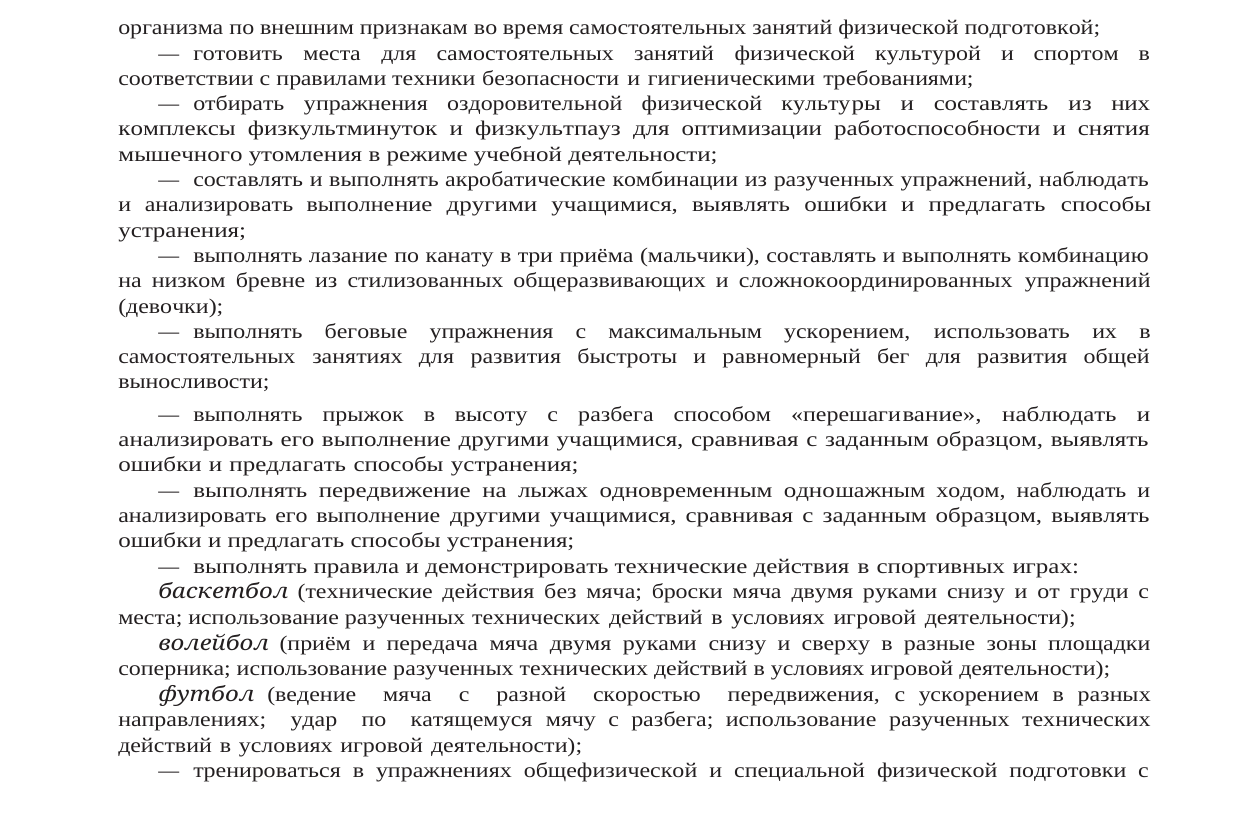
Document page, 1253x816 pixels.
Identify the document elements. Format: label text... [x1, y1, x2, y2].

list отбирать упражнения оздоровительной физической культуры и составлять из них комплексы физкультминуток и физкультпауз для оптимизации работоспособности и снятия мышечного утомления в режиме учебной деятельности; [118, 91, 1151, 166]
list выполнять прыжок в высоту с разбега способом «перешагивание», наблюдать и анализировать его выполнение другими учащимися, сравнивая с заданным образцом, выявлять ошибки и предлагать способы устранения; [118, 402, 1151, 476]
list выполнять лазание по канату в три приёма (мальчики), составлять и выполнять комбинацию на низком бревне из стилизованных общеразвивающих и сложнокоординированных упражнений (девочки); [118, 243, 1151, 318]
text футбол (ведение мяча с разной скоростью передвижения, с ускорением в разных направлениях; удар по катящемуся мячу с разбега; использование разученных технических действий в условиях игровой деятельности); [118, 681, 1151, 757]
list готовить места для самостоятельных занятий физической культурой и спортом в соответствии с правилами техники безопасности и гигиеническими требованиями; [118, 40, 1151, 90]
text волейбол (приём и передача мяча двумя руками снизу и сверху в разные зоны площадки соперника; использование разученных технических действий в условиях игровой деятельности); [118, 630, 1151, 680]
list выполнять правила и демонстрировать технические действия в спортивных играх: [118, 554, 1151, 578]
list выполнять передвижение на лыжах одновременным одношажным ходом, наблюдать и анализировать его выполнение другими учащимися, сравнивая с заданным образцом, выявлять ошибки и предлагать способы устранения; [118, 478, 1151, 552]
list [118, 15, 1151, 39]
list составлять и выполнять акробатические комбинации из разученных упражнений, наблюдать и анализировать выполнение другими учащимися, выявлять ошибки и предлагать способы устранения; [118, 167, 1151, 242]
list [118, 758, 1151, 782]
list выполнять беговые упражнения с максимальным ускорением, использовать их в самостоятельных занятиях для развития быстроты и равномерный бег для развития общей выносливости; [118, 319, 1151, 393]
text баскетбол (технические действия без мяча; броски мяча двумя руками снизу и от груди с места; использование разученных технических действий в условиях игровой деятельности); [118, 579, 1151, 629]
